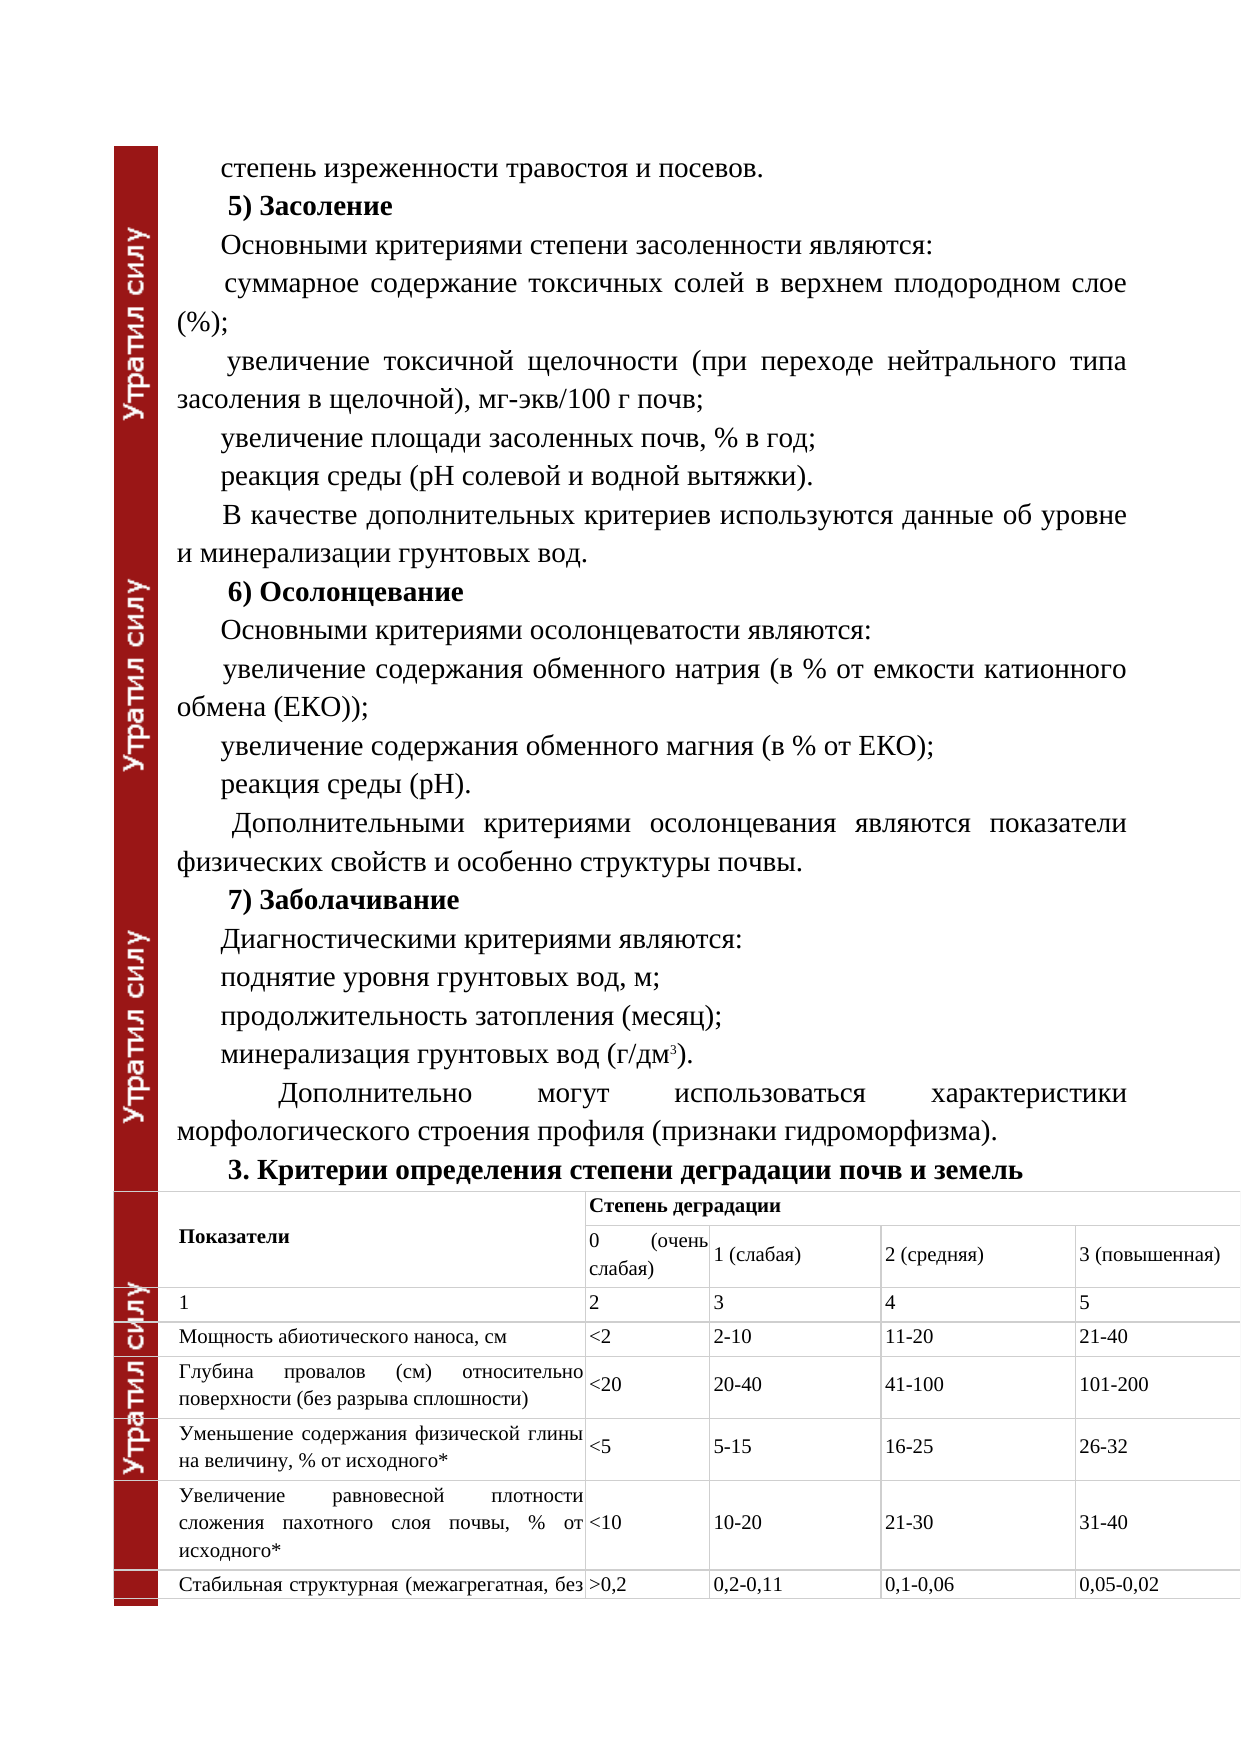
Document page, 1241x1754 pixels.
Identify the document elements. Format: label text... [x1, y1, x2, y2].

table_cell 0,1-0,06 [882, 1571, 1075, 1598]
text степень изреженности травостоя и посевов. [112, 150, 1128, 183]
table_cell 0 (очень слабая) [586, 1226, 709, 1287]
table_cell 5-15 [710, 1419, 880, 1480]
picture [114, 569, 158, 574]
table_cell 26-32 [1076, 1419, 1240, 1480]
table_cell 20-40 [710, 1357, 880, 1418]
text минерализация грунтовых вод (г/дм3). [112, 1036, 1128, 1070]
picture [114, 800, 158, 805]
table_header Показатели [114, 1192, 585, 1287]
text Основными критериями осолонцеватости являются: [112, 612, 1128, 646]
text Диагностическими критериями являются: [112, 921, 1128, 954]
picture [114, 954, 158, 959]
table_cell <2 [586, 1323, 709, 1356]
picture [114, 183, 158, 188]
text увеличение содержания обменного магния (в % от ЕКО); [112, 728, 1128, 762]
text 7) Заболачивание [112, 882, 1128, 916]
table_cell 10-20 [710, 1481, 880, 1569]
picture [114, 877, 158, 882]
picture [114, 492, 158, 497]
picture [114, 916, 158, 921]
table_cell 2 (средняя) [882, 1226, 1075, 1287]
text Дополнительно могут использоваться характеристики морфологического строения профиля (признаки гидроморфизма). [112, 1075, 1128, 1147]
table_cell 16-25 [882, 1419, 1075, 1480]
table_cell Глубина провалов (см) относительно поверхности (без разрыва сплошности) [114, 1357, 585, 1418]
text увеличение токсичной щелочности (при переходе нейтрального типа засоления в щелочной), мг-экв/100 г почв; [112, 343, 1128, 415]
picture [114, 646, 158, 651]
picture [114, 415, 158, 420]
text 5) Засоление [112, 188, 1128, 222]
table_cell 3 [710, 1288, 880, 1321]
text поднятие уровня грунтовых вод, м; [112, 959, 1128, 993]
table_cell Мощность абиотического наноса, см [114, 1323, 585, 1356]
table_cell Увеличение равновесной плотности сложения пахотного слоя почвы, % от исходного* [114, 1481, 585, 1569]
table_cell 21-40 [1076, 1323, 1240, 1356]
table_cell <5 [586, 1419, 709, 1480]
text суммарное содержание токсичных солей в верхнем плодородном слое (%); [112, 266, 1128, 338]
table_cell 11-20 [882, 1323, 1075, 1356]
picture [114, 607, 158, 612]
table_cell 1 (слабая) [710, 1226, 880, 1287]
table_cell 5 [1076, 1288, 1240, 1321]
picture [114, 146, 158, 150]
picture [114, 1031, 158, 1036]
picture [114, 453, 158, 458]
picture [114, 1186, 158, 1191]
table_cell 2-10 [710, 1323, 880, 1356]
table_cell 101-200 [1076, 1357, 1240, 1418]
text Основными критериями степени засоленности являются: [112, 227, 1128, 261]
text увеличение площади засоленных почв, % в год; [112, 420, 1128, 453]
picture [114, 261, 158, 266]
table_cell 31-40 [1076, 1481, 1240, 1569]
picture [114, 338, 158, 343]
table_cell 0,2-0,11 [710, 1571, 880, 1598]
text В качестве дополнительных критериев используются данные об уровне и минерализации грунтовых вод. [112, 497, 1128, 569]
table_cell Уменьшение содержания физической глины на величину, % от исходного* [114, 1419, 585, 1480]
text 3. Критерии определения степени деградации почв и земель [112, 1152, 1128, 1186]
table_cell 0,05-0,02 [1076, 1571, 1240, 1598]
table_header Степень деградации [586, 1192, 1240, 1225]
picture [114, 762, 158, 767]
picture [114, 1070, 158, 1075]
picture [114, 1147, 158, 1152]
table_cell 1 [114, 1288, 585, 1321]
table_cell <20 [586, 1357, 709, 1418]
text Дополнительными критериями осолонцевания являются показатели физических свойств и особенно структуры почвы. [112, 805, 1128, 877]
picture [114, 222, 158, 227]
table_cell >0,2 [586, 1571, 709, 1598]
table_cell 41-100 [882, 1357, 1075, 1418]
text 6) Осолонцевание [112, 574, 1128, 607]
table_cell 2 [586, 1288, 709, 1321]
table_cell 21-30 [882, 1481, 1075, 1569]
text продолжительность затопления (месяц); [112, 998, 1128, 1031]
table_cell 3 (повышенная) [1076, 1226, 1240, 1287]
text увеличение содержания обменного натрия (в % от емкости катионного обмена (ЕКО)); [112, 651, 1128, 723]
text реакция среды (рН). [112, 767, 1128, 800]
text реакция среды (рН солевой и водной вытяжки). [112, 458, 1128, 492]
picture [114, 723, 158, 728]
picture [114, 993, 158, 998]
table_cell <10 [586, 1481, 709, 1569]
table_cell 4 [882, 1288, 1075, 1321]
picture [114, 1599, 158, 1606]
table_cell Стабильная структурная (межагрегатная, без учета трещин) пористость, см3/г [114, 1571, 585, 1598]
